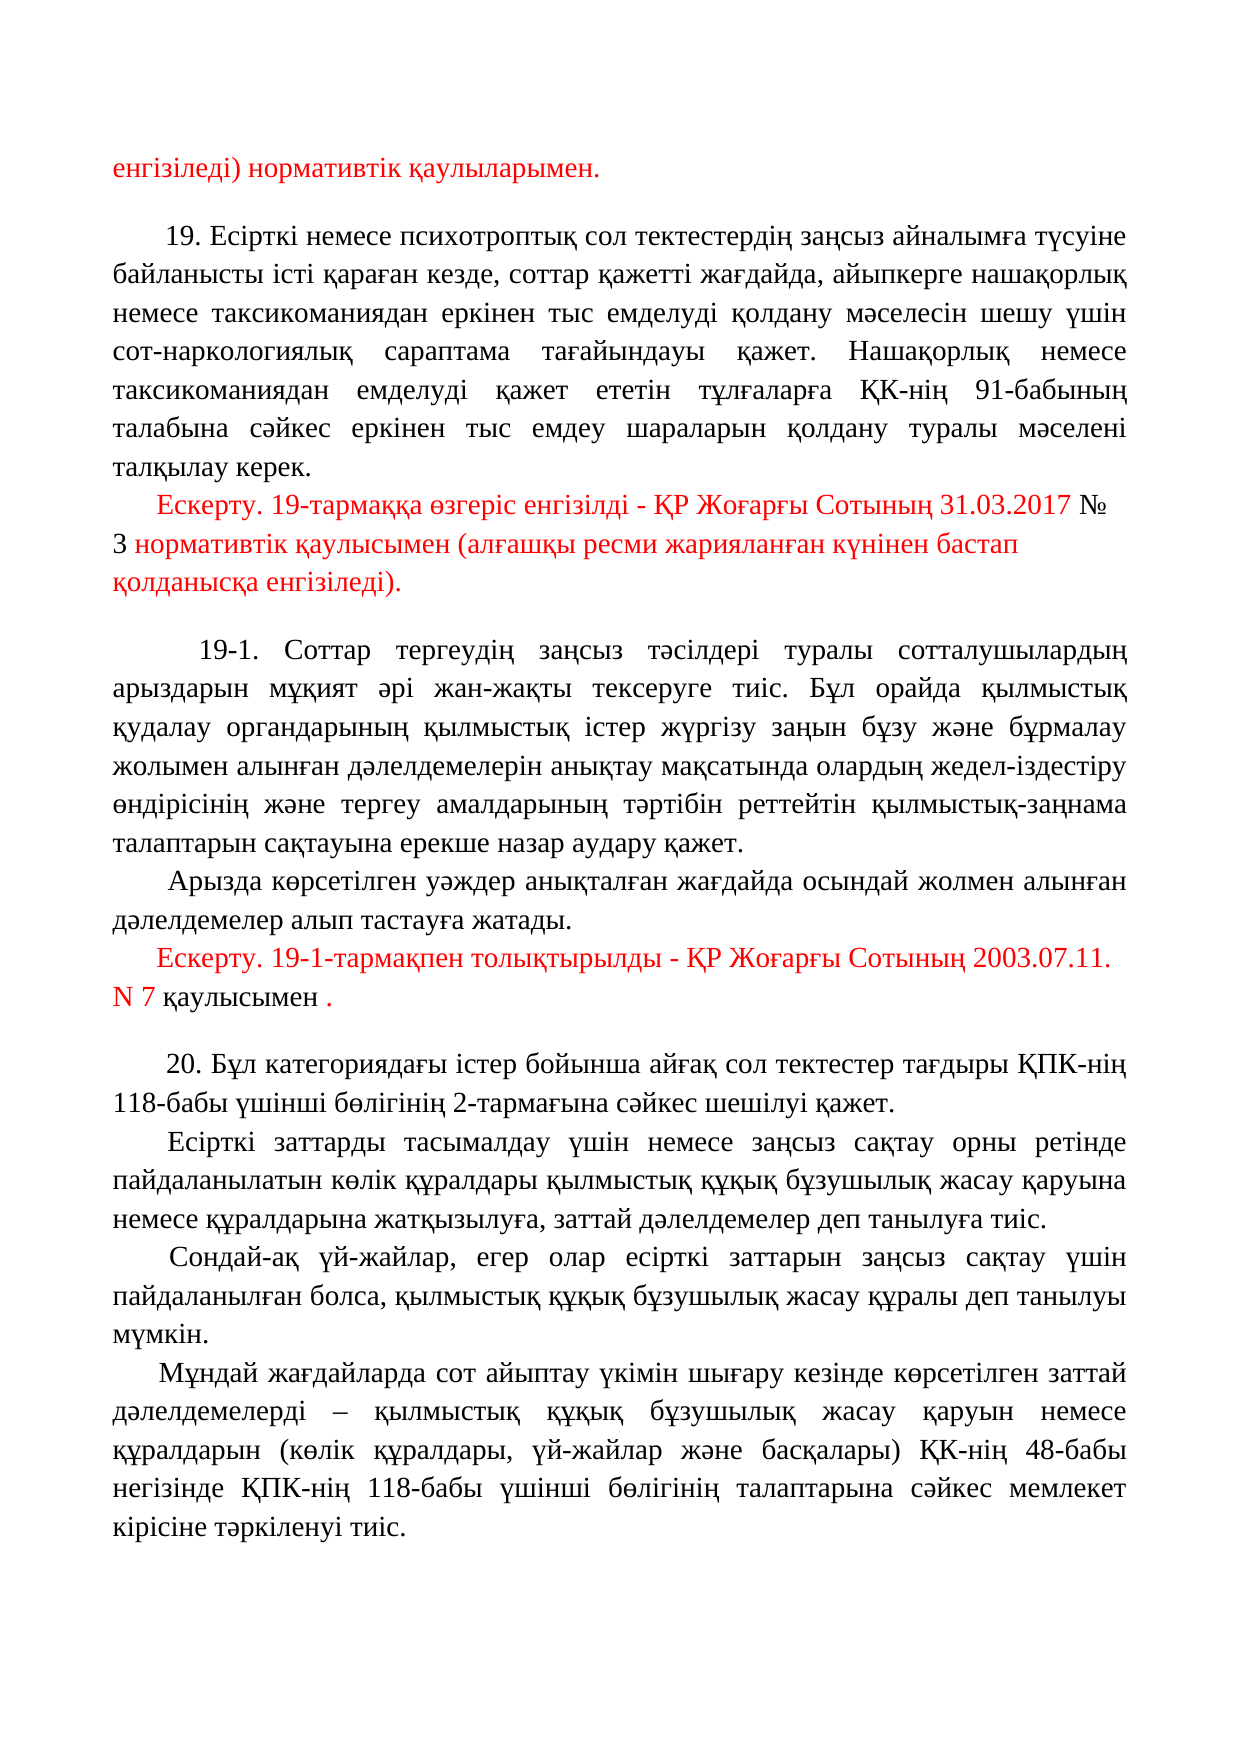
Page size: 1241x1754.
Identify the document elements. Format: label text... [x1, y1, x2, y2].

text Ескерту. 19-1-тармақпен толықтырылды - ҚР Жоғарғы Сотының 2003.07.11. N 7 қаулысымен . [112, 940, 1128, 1043]
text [112, 150, 1128, 214]
text 19-1. Соттар тергеудің заңсыз тәсілдері туралы сотталушылардың арыздарын мұқият әрі жан-жақты тексеруге тиіс. Бұл орайда қылмыстық қудалау органдарының қылмыстық істер жүргізу заңын бұзу және бұрмалау жолымен алынған дәлелдемелерін анықтау мақсатында олардың жедел-іздестіру өндірісінің және тергеу амалдарының тәртібін реттейтін қылмыстық-заңнама талаптарын сақтауына ерекше назар аудару қажет. [112, 632, 1128, 858]
text 19. Есірткі немесе психотроптық сол тектестердің заңсыз айналымға түсуіне байланысты істі қараған кезде, соттар қажетті жағдайда, айыпкерге нашақорлық немесе таксикоманиядан еркінен тыс емделуді қолдану мәселесін шешу үшін сот-наркологиялық сараптама тағайындауы қажет. Нашақорлық немесе таксикоманиядан емделуді қажет ететін тұлғаларға ҚК-нің 91-бабының талабына сәйкес еркінен тыс емдеу шараларын қолдану туралы мәселені талқылау керек. [112, 218, 1128, 482]
text Есірткі заттарды тасымалдау үшін немесе заңсыз сақтау орны ретінде пайдаланылатын көлік құралдары қылмыстық құқық бұзушылық жасау қаруына немесе құралдарына жатқызылуға, заттай дәлелдемелер деп танылуға тиіс. [112, 1124, 1128, 1234]
text 20. Бұл категориядағы істер бойынша айғақ сол тектестер тағдыры ҚПК-нің 118-бабы үшінші бөлігінің 2-тармағына сәйкес шешілуі қажет. [112, 1047, 1128, 1119]
text Ескерту. 19-тармаққа өзгеріс енгізілді - ҚР Жоғарғы Сотының 31.03.2017 № 3 нормативтік қаулысымен (алғашқы ресми жарияланған күнінен бастап қолданысқа енгізіледі). [112, 487, 1128, 628]
text Арызда көрсетілген уәждер анықталған жағдайда осындай жолмен алынған дәлелдемелер алып тастауға жатады. [112, 863, 1128, 935]
text Мұндай жағдайларда сот айыптау үкімін шығару кезінде көрсетілген заттай дәлелдемелерді – қылмыстық құқық бұзушылық жасау қаруын немесе құралдарын (көлік құралдары, үй-жайлар және басқалары) ҚК-нің 48-бабы негізінде ҚПК-нің 118-бабы үшінші бөлігінің талаптарына сәйкес мемлекет кірісіне тәркіленуі тиіс. [112, 1355, 1128, 1543]
text Сондай-ақ үй-жайлар, егер олар есірткі заттарын заңсыз сақтау үшін пайдаланылған болса, қылмыстық құқық бұзушылық жасау құралы деп танылуы мүмкін. [112, 1239, 1128, 1350]
